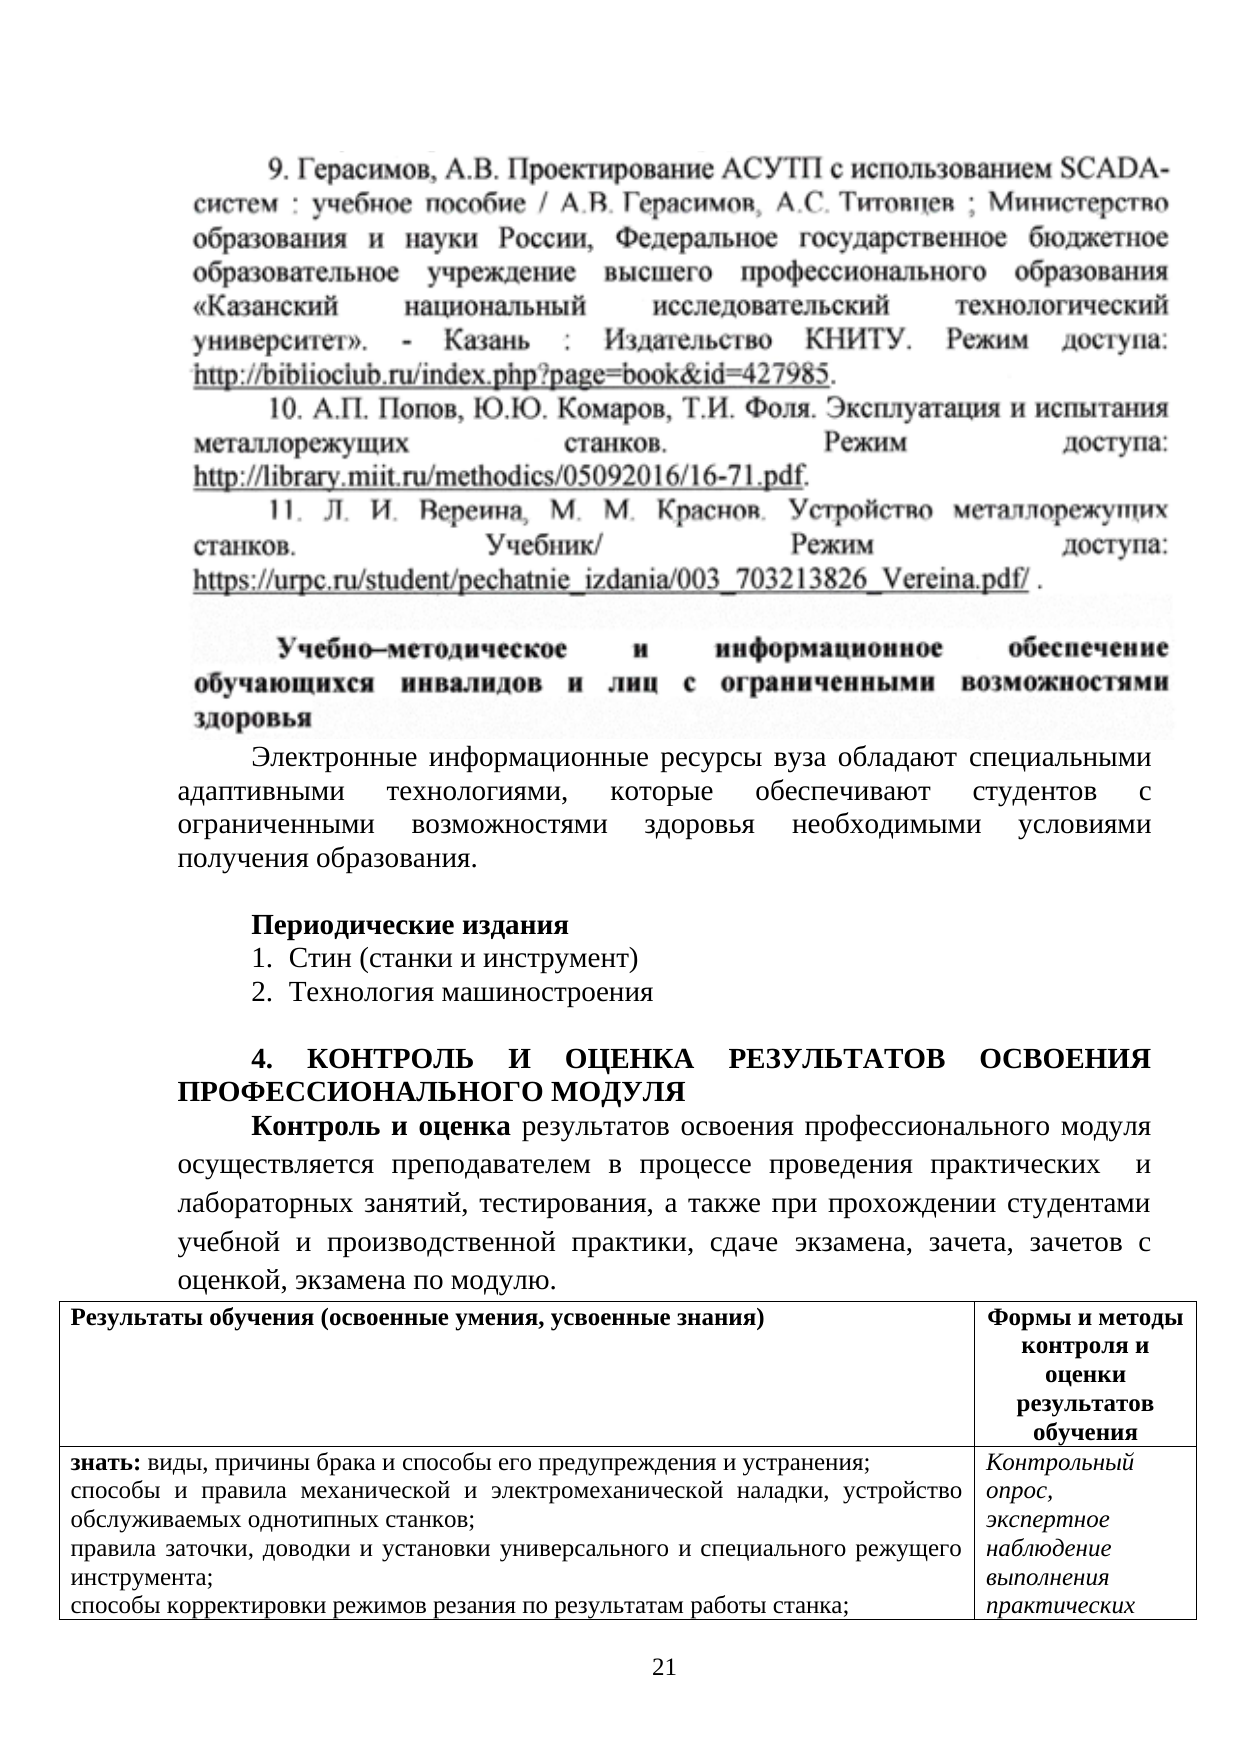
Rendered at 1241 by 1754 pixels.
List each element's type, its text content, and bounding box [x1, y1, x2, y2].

text 4. Контроль и оценка результатов освоения ПРОФЕССИОНАЛЬНОГО МОДУЛЯ [177, 1041, 1152, 1108]
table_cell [60, 1447, 974, 1619]
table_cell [975, 1447, 1196, 1619]
text Периодические издания [177, 907, 1152, 940]
text Электронные информационные ресурсы вуза обладают специальными адаптивными технологиями, которые обеспечивают студентов с ограниченными возможностями здоровья необходимыми условиями получения образования. [177, 740, 1152, 873]
list Стин (станки и инструмент) [251, 940, 1152, 974]
table_header Результаты обучения (освоенные умения, усвоенные знания) [60, 1302, 974, 1446]
subtitle Контроль и оценка результатов освоения профессионального модуля осуществляется преподавателем в процессе проведения практических и лабораторных занятий, тестирования, а также при прохождении студентами учебной и производственной практики, сдаче экзамена, зачета, зачетов с оценкой, экзамена по модулю. [177, 1108, 1152, 1296]
picture [177, 151, 1182, 740]
table_header Формы и методы контроля и оценки результатов обучения [975, 1302, 1196, 1446]
list Технология машиностроения [251, 974, 1152, 1007]
